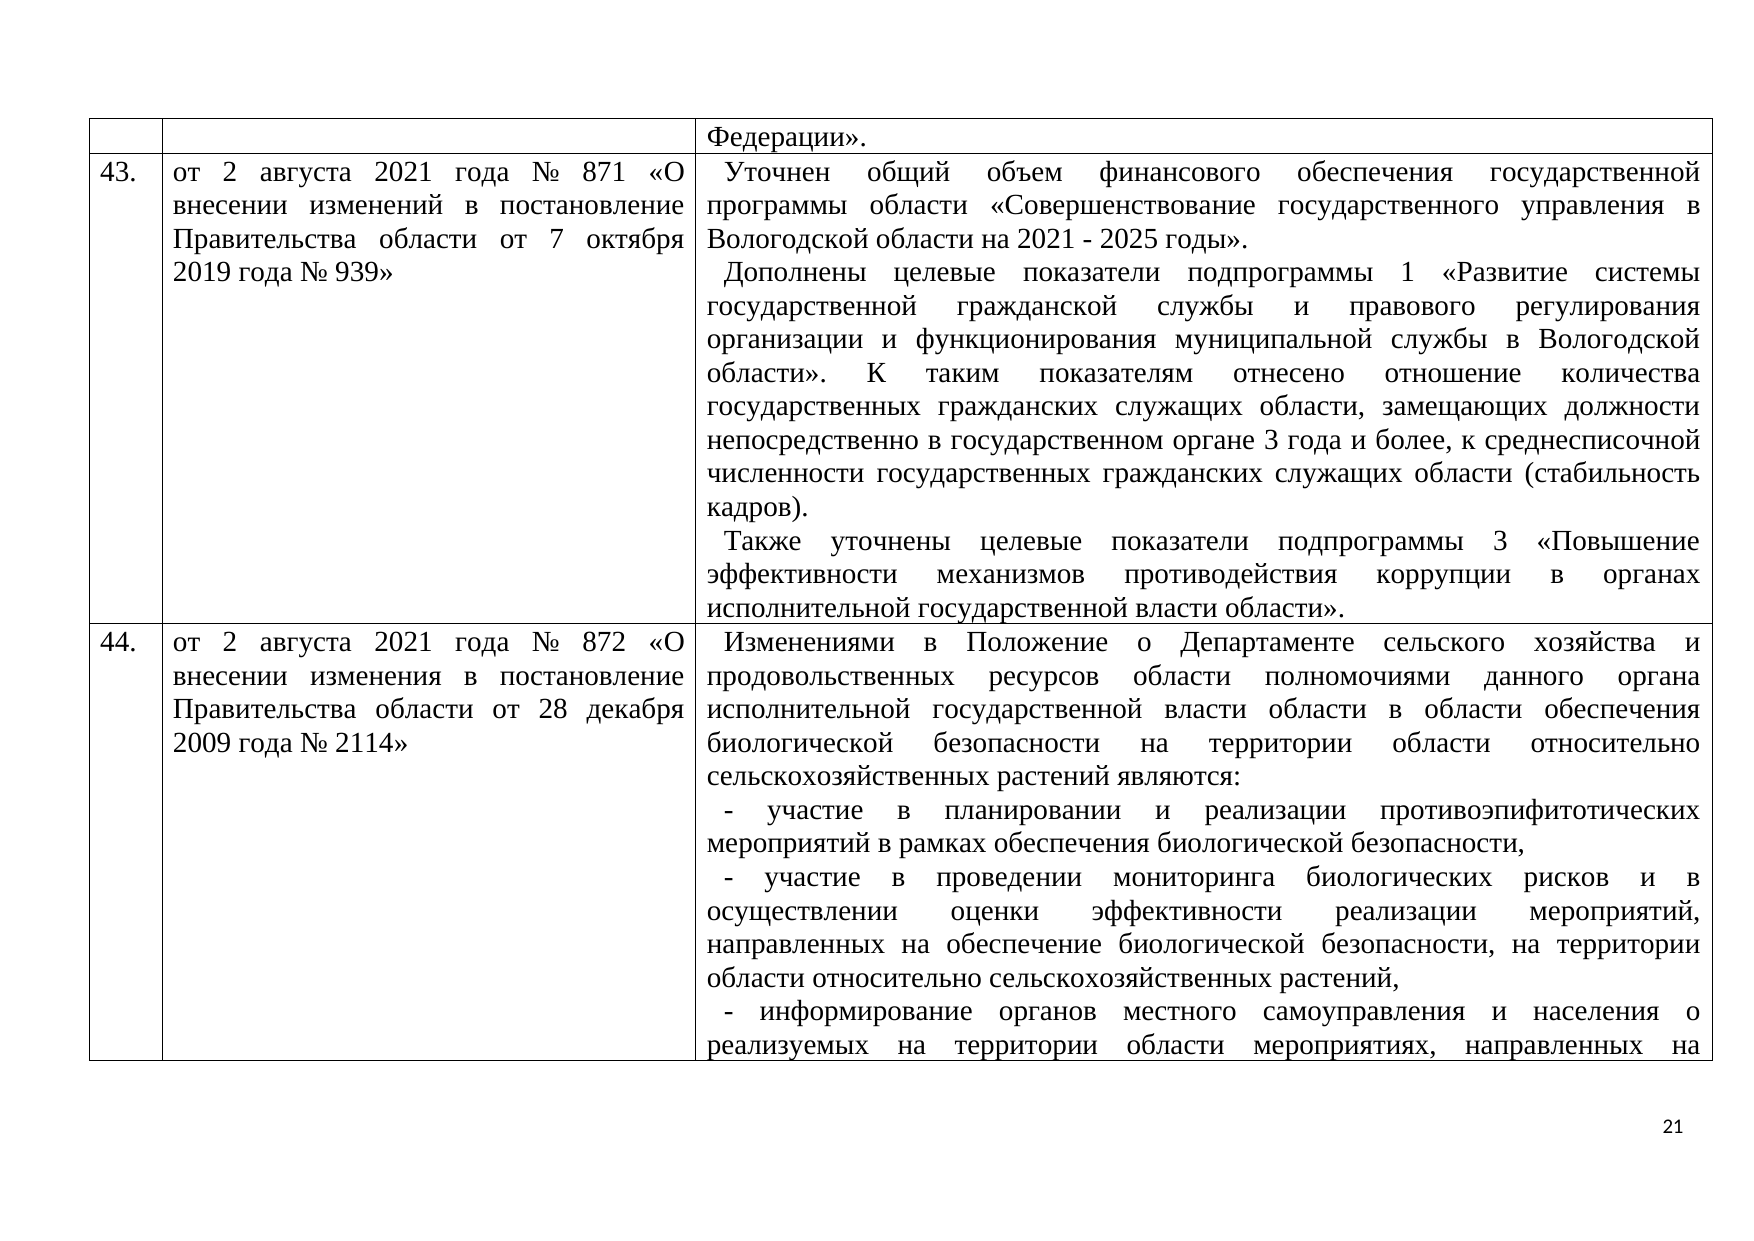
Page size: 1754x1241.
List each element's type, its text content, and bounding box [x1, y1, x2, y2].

table_cell от 2 августа 2021 года № 871 «О внесении изменений в постановление Правительства области от 7 октября 2019 года № 939» [163, 154, 695, 623]
table_cell [90, 154, 162, 623]
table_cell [163, 624, 695, 1060]
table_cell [696, 119, 1712, 153]
table_cell Уточнен общий объем финансового обеспечения государственной программы области «Совершенствование государственного управления в Вологодской области на 2021 - 2025 годы». Дополнены целевые показатели подпрограммы 1 «Развитие системы государственной гражданской службы и правового регулирования организации и функционирования муниципальной службы в Вологодской области». К таким показателям отнесено отношение количества государственных гражданских служащих области, замещающих должности непосредственно в государственном органе 3 года и более, к среднесписочной численности государственных гражданских служащих области (стабильность кадров). Также уточнены целевые показатели подпрограммы 3 «Повышение эффективности механизмов противодействия коррупции в органах исполнительной государственной власти области». [696, 154, 1712, 623]
table_cell [90, 119, 162, 153]
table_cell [163, 119, 695, 153]
table_cell [90, 624, 162, 1060]
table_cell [696, 624, 1712, 1060]
